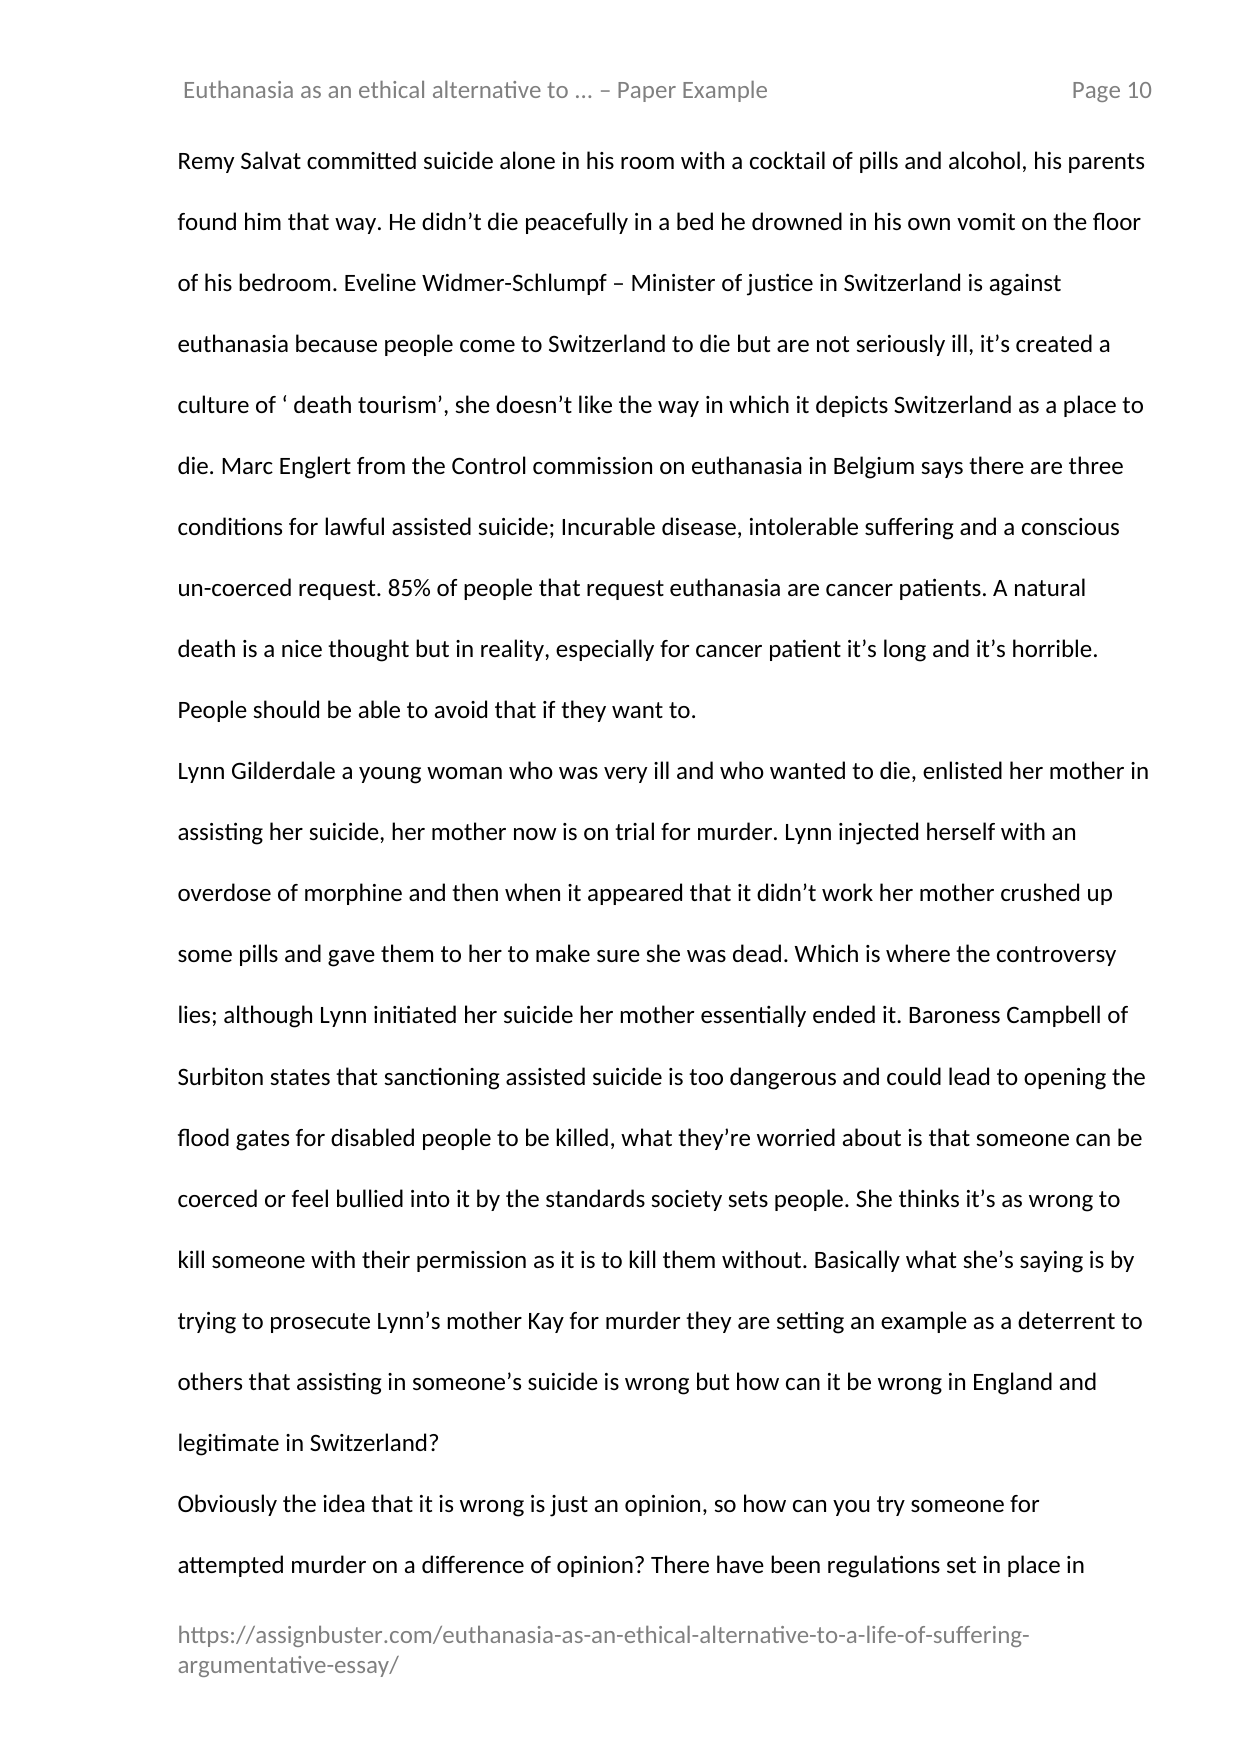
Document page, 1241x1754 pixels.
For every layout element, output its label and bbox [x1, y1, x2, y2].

text [177, 145, 1152, 1579]
